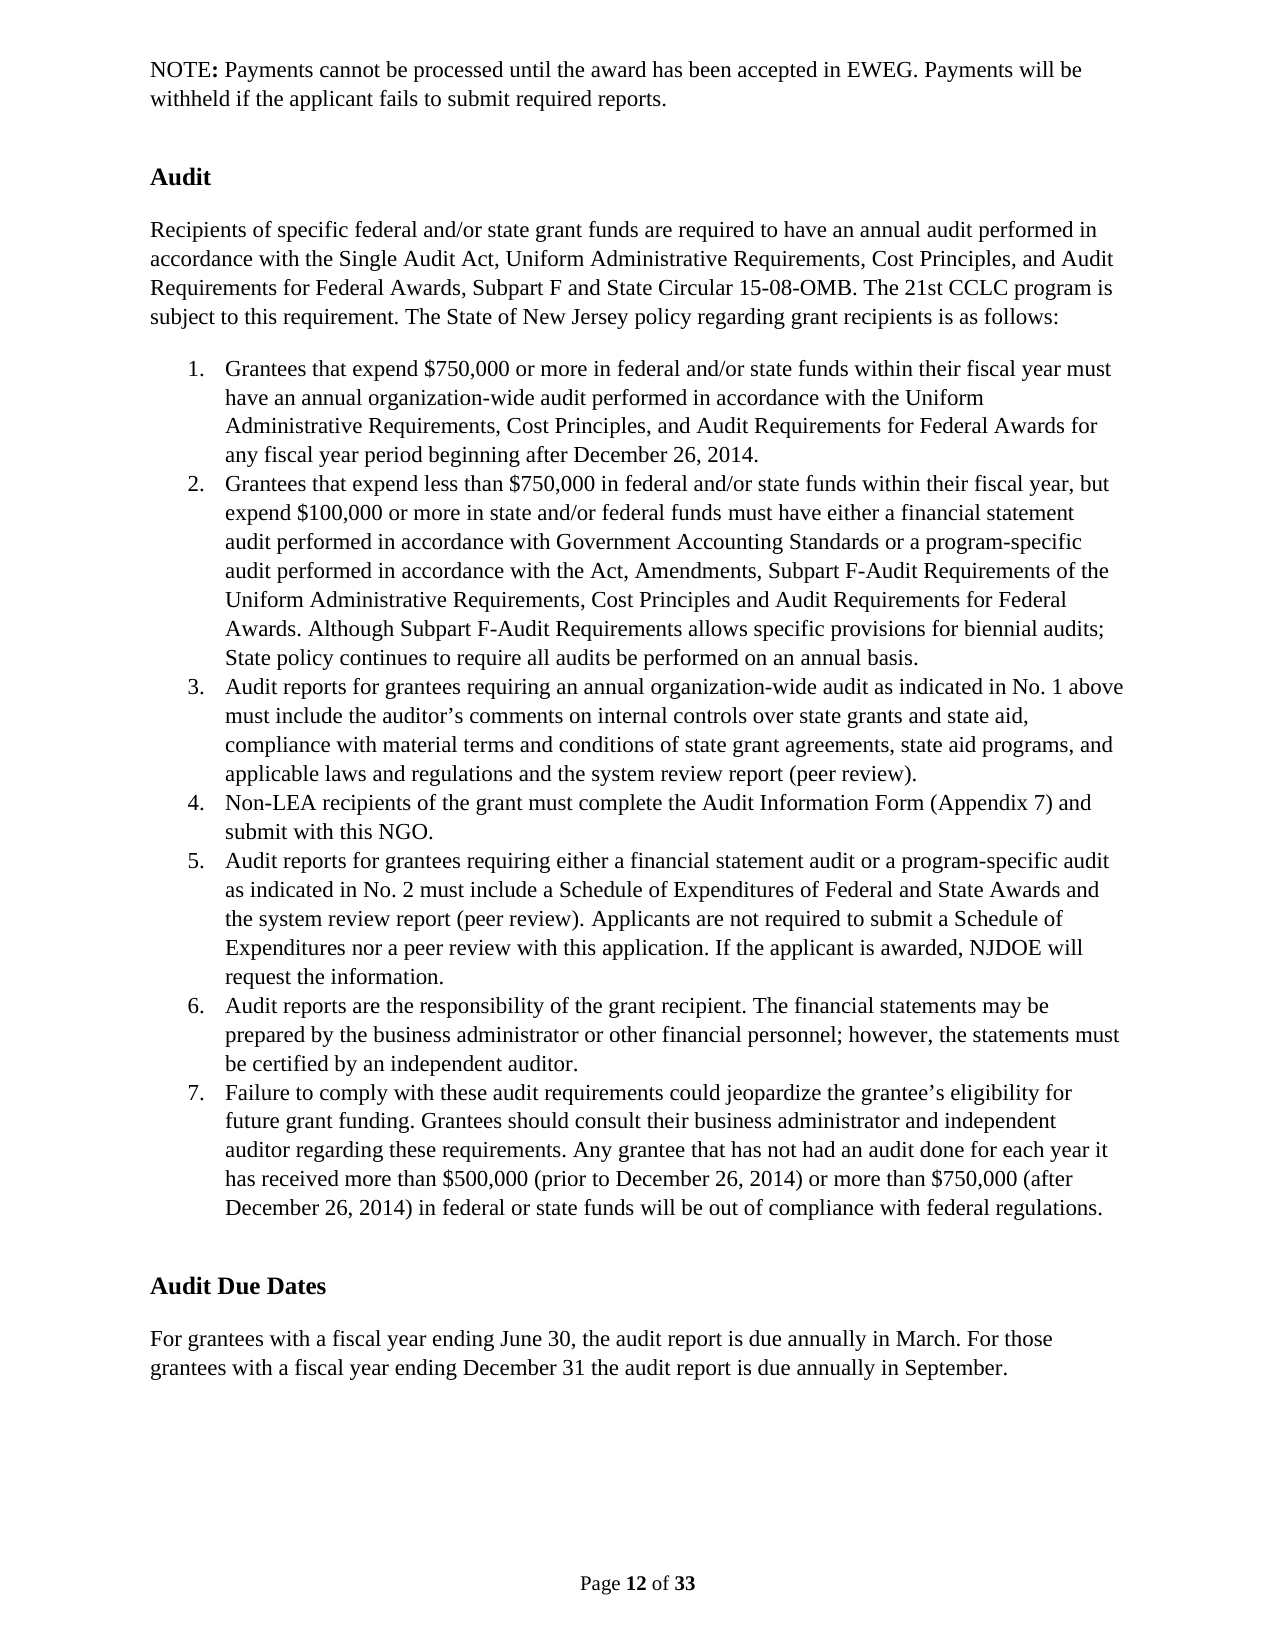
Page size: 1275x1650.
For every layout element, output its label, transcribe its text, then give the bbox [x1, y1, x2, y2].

list Grantees that expend less than $750,000 in federal and/or state funds within their fiscal year, but expend $100,000 or more in state and/or federal funds must have either a financial statement audit performed in accordance with Government Accounting Standards or a program-specific audit performed in accordance with the Act, Amendments, Subpart F-Audit Requirements of the Uniform Administrative Requirements, Cost Principles and Audit Requirements for Federal Awards. Although Subpart F-Audit Requirements allows specific provisions for biennial audits; State policy continues to require all audits be performed on an annual basis. [187, 470, 1125, 671]
text NOTE: Payments cannot be processed until the award has been accepted in EWEG. Payments will be withheld if the applicant fails to submit required reports. [150, 56, 1125, 112]
list Non-LEA recipients of the grant must complete the Audit Information Form (Appendix 7) and submit with this NGO. [187, 789, 1125, 844]
subtitle Audit [150, 162, 1125, 191]
text Recipients of specific federal and/or state grant funds are required to have an annual audit performed in accordance with the Single Audit Act, Uniform Administrative Requirements, Cost Principles, and Audit Requirements for Federal Awards, Subpart F and State Circular 15-08-OMB. The 21st CCLC program is subject to this requirement. The State of New Jersey policy regarding grant recipients is as follows: [150, 216, 1125, 329]
list Failure to comply with these audit requirements could jeopardize the grantee’s eligibility for future grant funding. Grantees should consult their business administrator and independent auditor regarding these requirements. Any grantee that has not had an audit done for each year it has received more than $500,000 (prior to December 26, 2014) or more than $750,000 (after December 26, 2014) in federal or state funds will be out of compliance with federal regulations. [187, 1078, 1125, 1221]
list Audit reports for grantees requiring an annual organization-wide audit as indicated in No. 1 above must include the auditor’s comments on internal controls over state grants and state aid, compliance with material terms and conditions of state grant agreements, state aid programs, and applicable laws and regulations and the system review report (peer review). [187, 673, 1125, 786]
subtitle Audit Due Dates [150, 1271, 1125, 1300]
list Audit reports for grantees requiring either a financial statement audit or a program-specific audit as indicated in No. 2 must include a Schedule of Expenditures of Federal and State Awards and the system review report (peer review). Applicants are not required to submit a Schedule of Expenditures nor a peer review with this application. If the applicant is awarded, NJDOE will request the information. [187, 847, 1125, 989]
list Grantees that expend $750,000 or more in federal and/or state funds within their fiscal year must have an annual organization-wide audit performed in accordance with the Uniform Administrative Requirements, Cost Principles, and Audit Requirements for Federal Awards for any fiscal year period beginning after December 26, 2014. [187, 354, 1125, 468]
list Audit reports are the responsibility of the grant recipient. The financial statements may be prepared by the business administrator or other financial personnel; however, the statements must be certified by an independent auditor. [187, 992, 1125, 1076]
text For grantees with a fiscal year ending June 30, the audit report is due annually in March. For those grantees with a fiscal year ending December 31 the audit report is due annually in September. [150, 1325, 1125, 1380]
